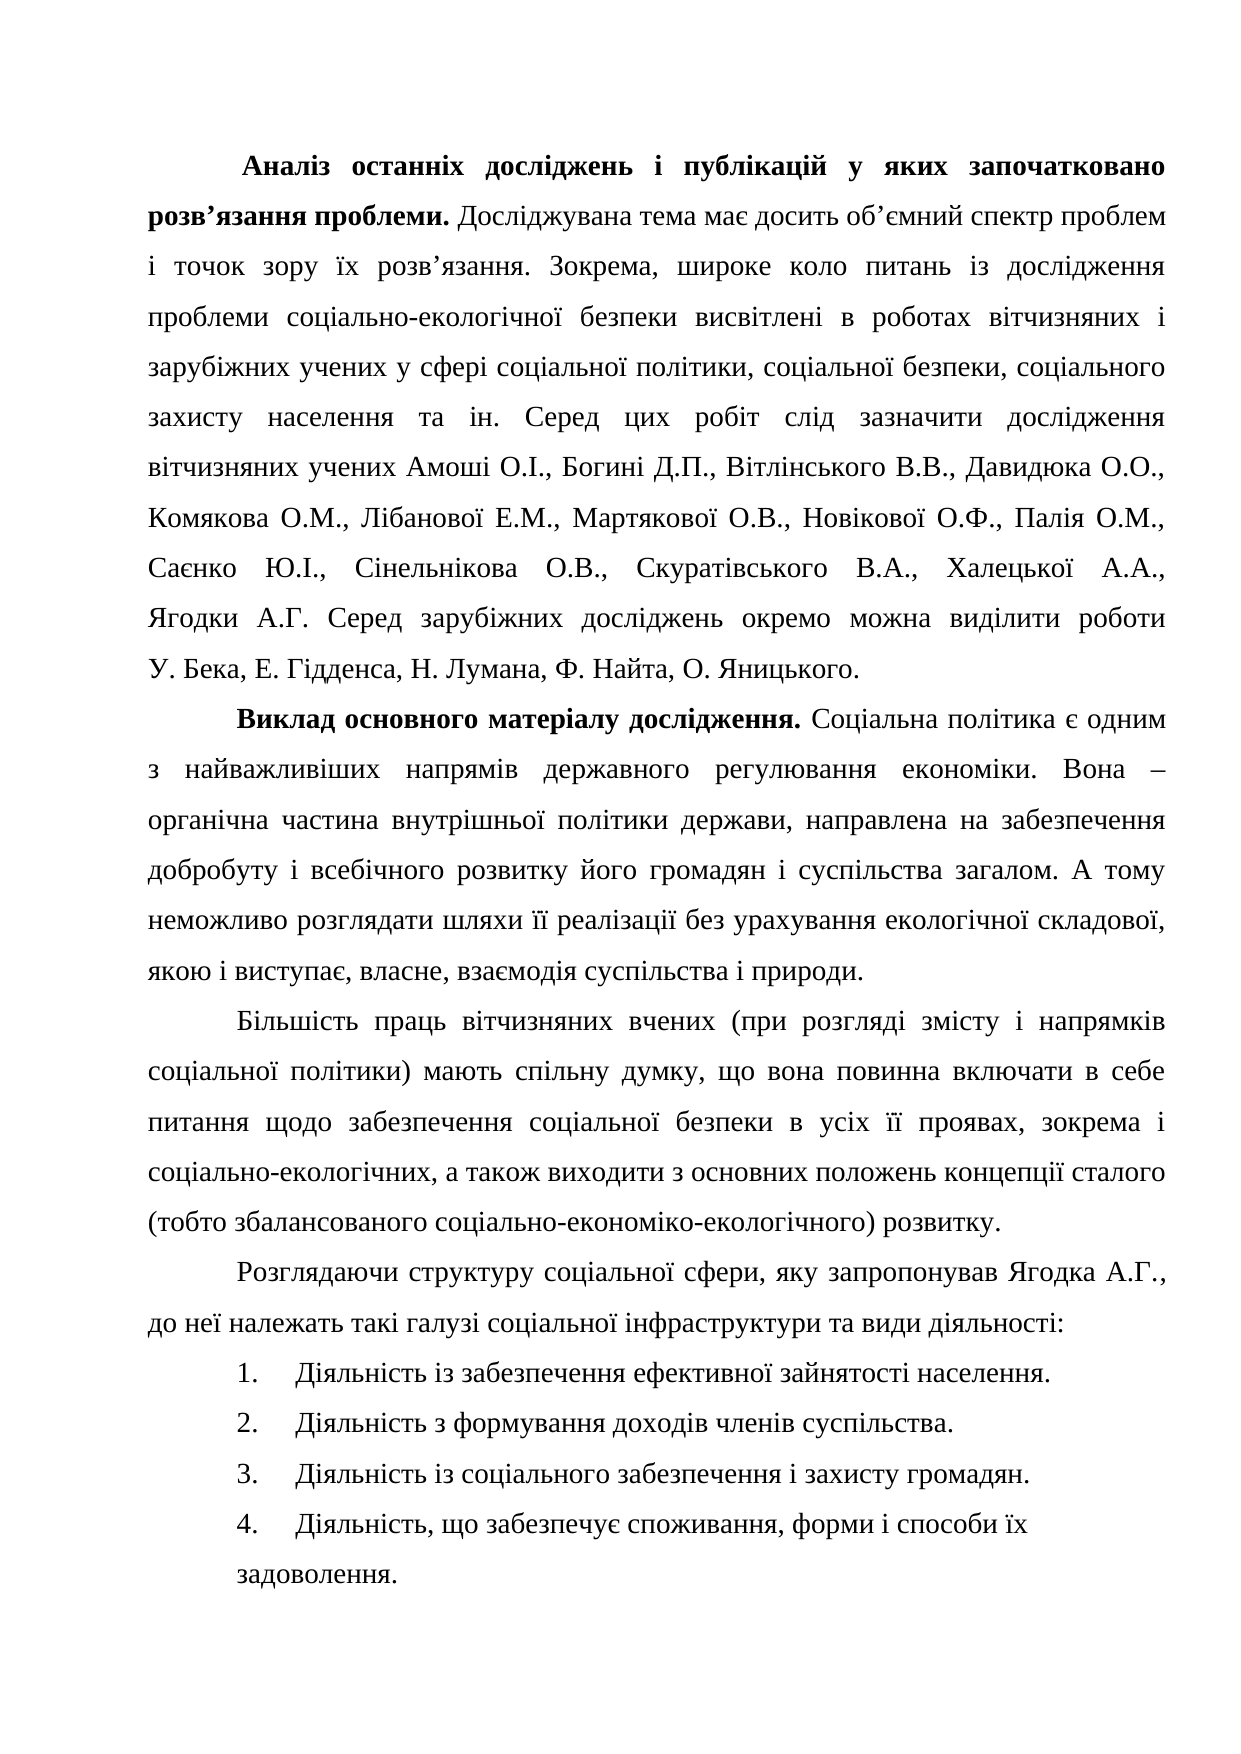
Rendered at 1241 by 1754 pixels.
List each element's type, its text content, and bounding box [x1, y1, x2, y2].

text Аналіз останніх досліджень і публікацій у яких започатковано розв’язання проблеми. Досліджувана тема має досить об’ємний спектр проблем і точок зору їх розв’язання. Зокрема, широке коло питань із дослідження проблеми соціально-екологічної безпеки висвітлені в роботах вітчизняних і зарубіжних учених у сфері соціальної політики, соціальної безпеки, соціального захисту населення та ін. Серед цих робіт слід зазначити дослідження вітчизняних учених Амоші О.І., Богині Д.П., Вітлінського В.В., Давидюка О.О., Комякова О.М., Лібанової Е.М., Мартякової О.В., Новікової О.Ф., Палія О.М., Саєнко Ю.І., Сінельнікова О.В., Скуратівського В.А., Халецької А.А., Ягодки А.Г. Серед зарубіжних досліджень окремо можна виділити роботи У. Бека, Е. Гідденса, Н. Лумана, Ф. Найта, О. Яницького. [148, 148, 1167, 684]
text Більшість праць вітчизняних вчених (при розгляді змісту і напрямків соціальної політики) мають спільну думку, що вона повинна включати в себе питання щодо забезпечення соціальної безпеки в усіх її проявах, зокрема і соціально-екологічних, а також виходити з основних положень концепції сталого (тобто збалансованого соціально-економіко-екологічного) розвитку. [148, 1003, 1167, 1238]
text Розглядаючи структуру соціальної сфери, яку запропонував Ягодка А.Г., до неї належать такі галузі соціальної інфраструктури та види діяльності: [148, 1254, 1167, 1338]
text задоволення. [148, 1556, 1167, 1590]
text 3. Діяльність із соціального забезпечення і захисту громадян. [148, 1456, 1167, 1489]
text 2. Діяльність з формування доходів членів суспільства. [148, 1406, 1167, 1439]
text 1. Діяльність із забезпечення ефективної зайнятості населення. [148, 1355, 1167, 1389]
text Виклад основного матеріалу дослідження. Соціальна політика є одним з найважливіших напрямів державного регулювання економіки. Вона – органічна частина внутрішньої політики держави, направлена на забезпечення добробуту і всебічного розвитку його громадян і суспільства загалом. А тому неможливо розглядати шляхи її реалізації без урахування екологічної складової, якою і виступає, власне, взаємодія суспільства і природи. [148, 701, 1167, 986]
text 4. Діяльність, що забезпечує споживання, форми і способи їх [148, 1506, 1167, 1540]
